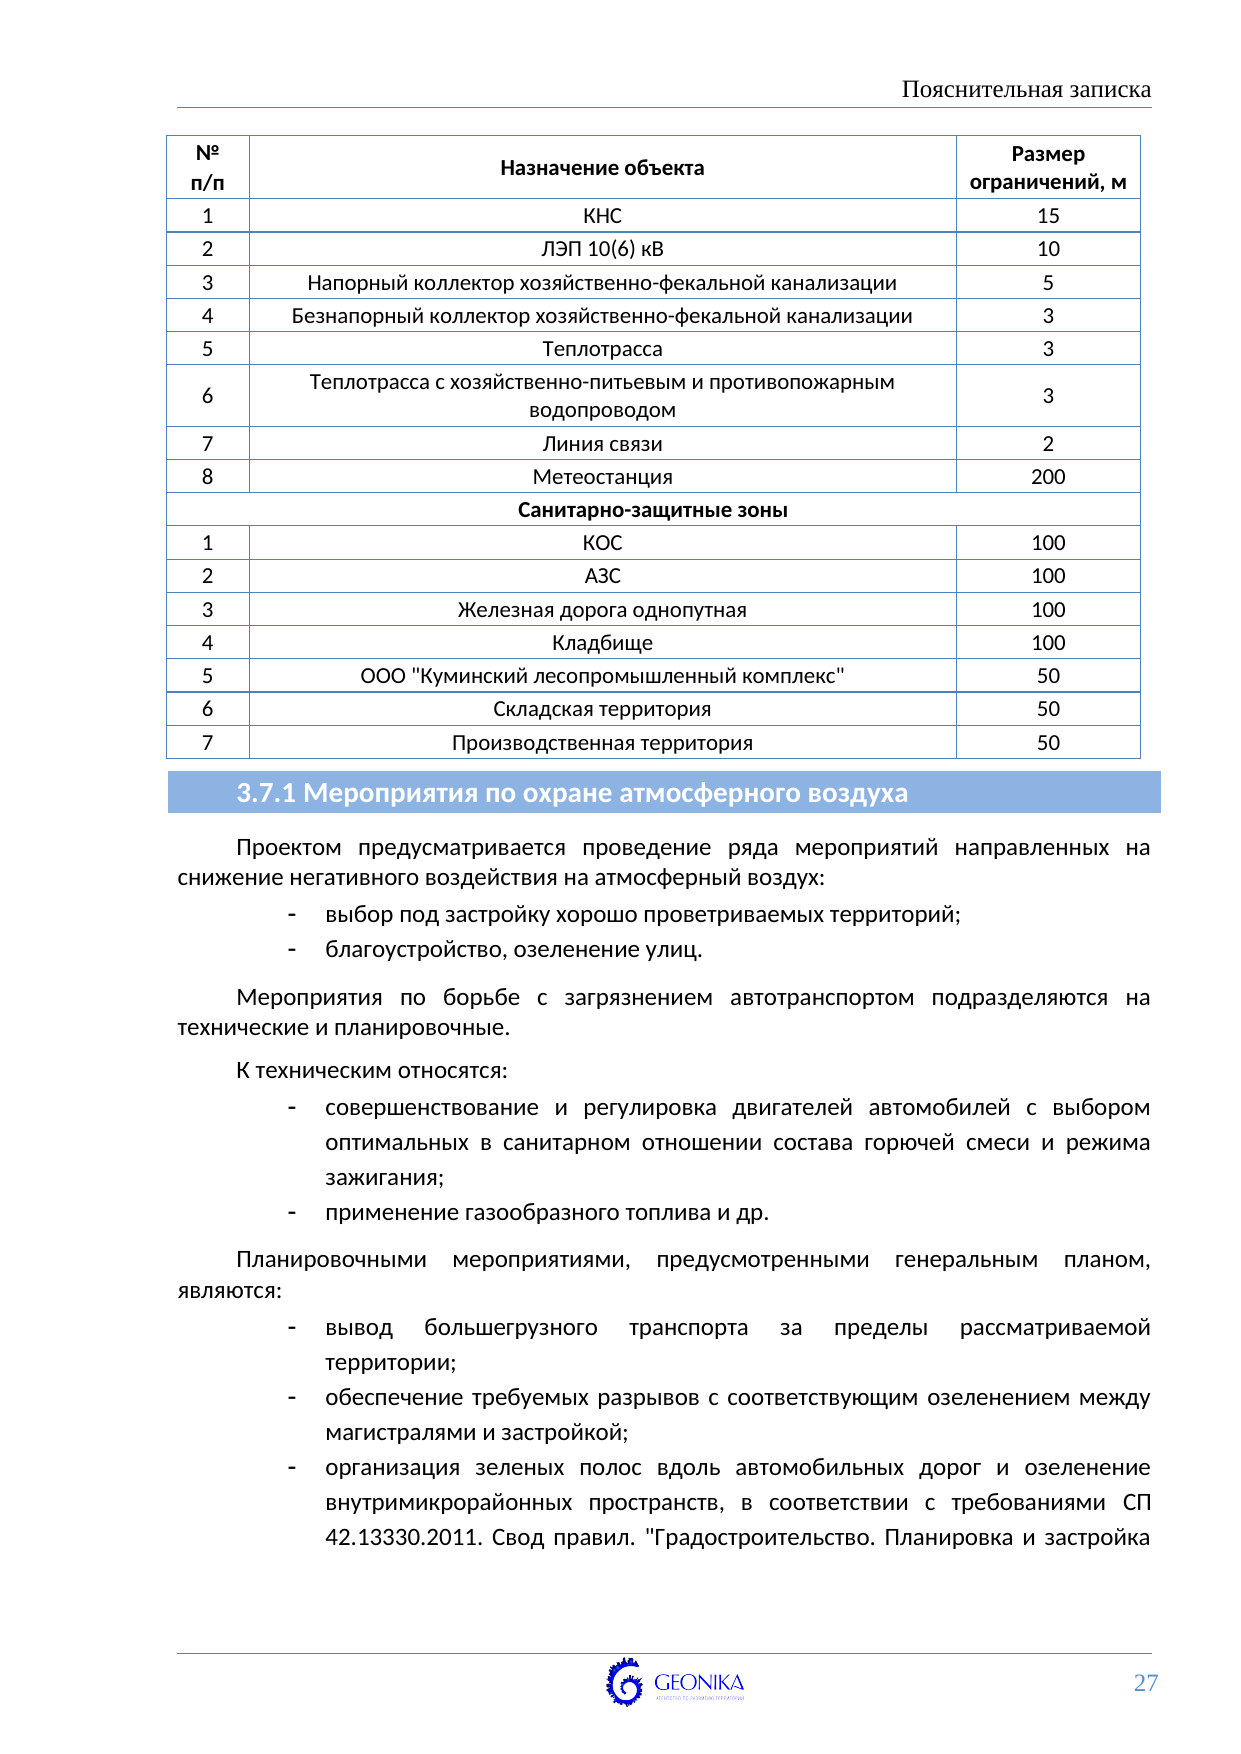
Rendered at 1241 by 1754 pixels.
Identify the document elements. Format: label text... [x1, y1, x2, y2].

table_cell Теплотрасса с хозяйственно-питьевым и противопожарным водопроводом [250, 365, 956, 426]
table_cell 1 [167, 526, 249, 558]
text К техническим относятся: [177, 1054, 1152, 1085]
table_cell 4 [167, 626, 249, 658]
table_cell Складская территория [250, 693, 956, 724]
table_cell 5 [167, 332, 249, 364]
table_cell 3 [957, 332, 1140, 364]
subtitle Мероприятия по охране атмосферного воздуха [169, 773, 1160, 812]
table_cell ООО "Куминский лесопромышленный комплекс" [250, 659, 956, 691]
table_cell 100 [957, 560, 1140, 592]
table_cell 3 [957, 299, 1140, 331]
text Проектом предусматривается проведение ряда мероприятий направленных на снижение негативного воздействия на атмосферный воздух: [177, 831, 1152, 892]
text Мероприятия по борьбе с загрязнением автотранспортом подразделяются на технические и планировочные. [177, 981, 1152, 1042]
table_cell Санитарно-защитные зоны [167, 493, 1140, 525]
table_cell 50 [957, 693, 1140, 724]
table_cell 100 [957, 626, 1140, 658]
table_cell 5 [957, 266, 1140, 298]
table_cell 8 [167, 460, 249, 492]
table_cell КНС [250, 199, 956, 231]
table_cell Теплотрасса [250, 332, 956, 364]
table_cell 6 [167, 693, 249, 724]
table_cell Метеостанция [250, 460, 956, 492]
picture [603, 1654, 749, 1711]
text выбор под застройку хорошо проветриваемых территорий; [288, 898, 1152, 929]
table_header Назначение объекта [250, 136, 956, 198]
table_cell 7 [167, 427, 249, 459]
text обеспечение требуемых разрывов с соответствующим озеленением между магистралями и застройкой; [288, 1381, 1152, 1446]
table_cell 3 [167, 593, 249, 625]
text совершенствование и регулировка двигателей автомобилей с выбором оптимальных в санитарном отношении состава горючей смеси и режима зажигания; [288, 1091, 1152, 1192]
table_cell ЛЭП 10(6) кВ [250, 233, 956, 264]
table_cell 2 [167, 233, 249, 264]
table_cell 5 [167, 659, 249, 691]
table_cell 7 [167, 726, 249, 758]
table_cell 200 [957, 460, 1140, 492]
table_cell 10 [957, 233, 1140, 264]
table_cell Безнапорный коллектор хозяйственно-фекальной канализации [250, 299, 956, 331]
table_cell АЗС [250, 560, 956, 592]
table_cell Железная дорога однопутная [250, 593, 956, 625]
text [288, 1451, 1152, 1551]
text применение газообразного топлива и др. [288, 1196, 1152, 1227]
table_cell 50 [957, 659, 1140, 691]
table_cell Производственная территория [250, 726, 956, 758]
table_cell 50 [957, 726, 1140, 758]
text благоустройство, озеленение улиц. [288, 933, 1152, 964]
table_cell 1 [167, 199, 249, 231]
table_cell Линия связи [250, 427, 956, 459]
table_header № п/п [167, 136, 249, 198]
table_cell 15 [957, 199, 1140, 231]
table_header Размер ограничений, м [957, 136, 1140, 198]
table_cell 3 [957, 365, 1140, 426]
table_cell Кладбище [250, 626, 956, 658]
table_cell 3 [167, 266, 249, 298]
table_cell 2 [957, 427, 1140, 459]
table_cell 100 [957, 526, 1140, 558]
table_cell Напорный коллектор хозяйственно-фекальной канализации [250, 266, 956, 298]
text Планировочными мероприятиями, предусмотренными генеральным планом, являются: [177, 1244, 1152, 1305]
text вывод большегрузного транспорта за пределы рассматриваемой территории; [288, 1311, 1152, 1376]
table_cell 2 [167, 560, 249, 592]
table_cell 100 [957, 593, 1140, 625]
table_cell КОС [250, 526, 956, 558]
table_cell 6 [167, 365, 249, 426]
table_cell 4 [167, 299, 249, 331]
